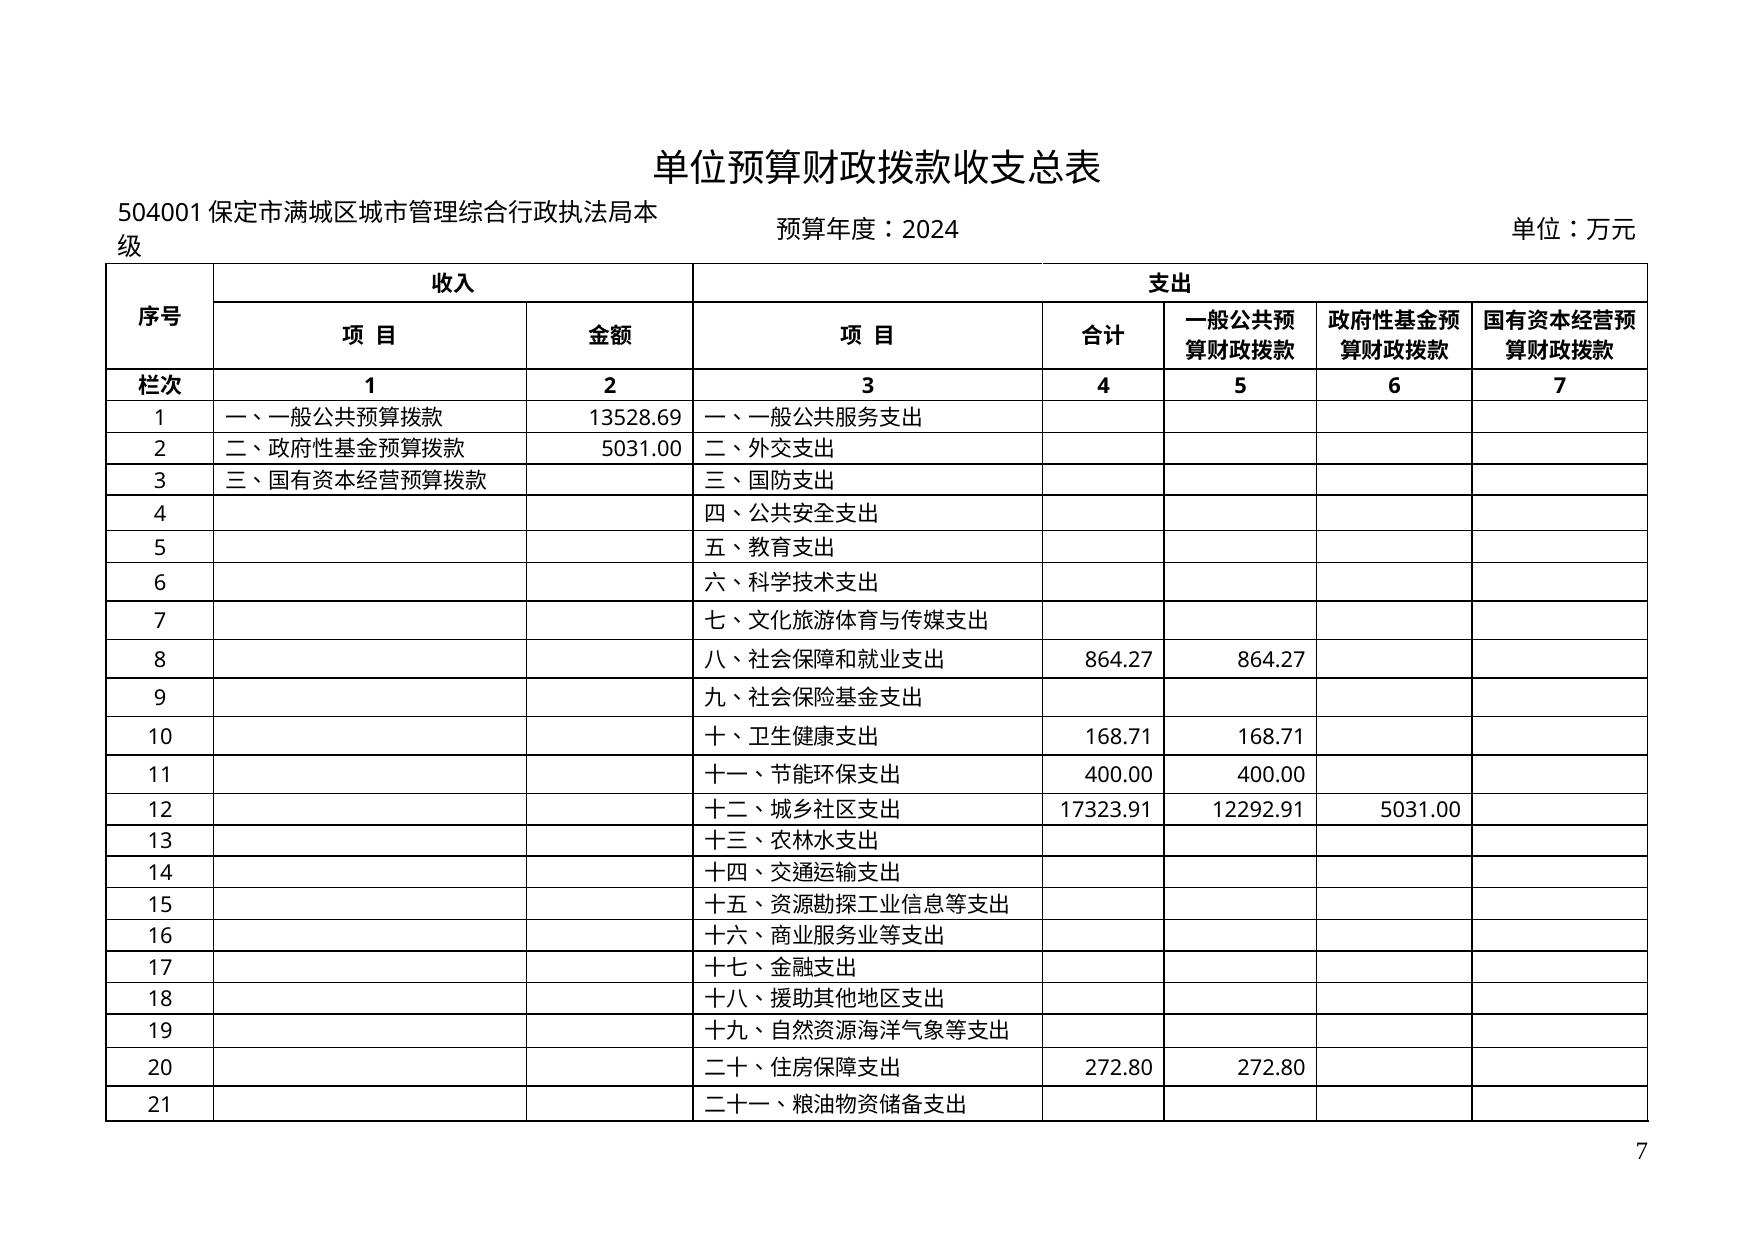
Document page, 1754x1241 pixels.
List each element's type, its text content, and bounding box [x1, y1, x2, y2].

table_cell [214, 794, 526, 824]
table_cell 21 [107, 1087, 213, 1120]
table_cell 九、社会保险基金支出 [694, 679, 1042, 716]
table_cell 五、教育支出 [694, 531, 1042, 562]
table_cell [1473, 465, 1647, 494]
table_cell [1473, 794, 1647, 824]
table_cell [214, 756, 526, 792]
table_cell 12 [107, 794, 213, 824]
table_cell [1165, 496, 1316, 530]
table_cell 14 [107, 857, 213, 887]
table_cell 十三、农林水支出 [694, 826, 1042, 855]
table_cell [1043, 465, 1163, 494]
table_cell [527, 717, 692, 754]
table_cell 5 [1165, 370, 1316, 399]
table_cell [214, 1087, 526, 1120]
table_cell [1165, 433, 1316, 463]
table_cell [527, 920, 692, 950]
table_cell 6 [1317, 370, 1471, 399]
table_cell [1165, 679, 1316, 716]
table_cell [214, 496, 526, 530]
table_cell [1473, 826, 1647, 855]
table_cell [1473, 433, 1647, 463]
table_cell [1317, 717, 1471, 754]
table_cell 11 [107, 756, 213, 792]
table_cell 12292.91 [1165, 794, 1316, 824]
table_cell [1043, 679, 1163, 716]
table_cell [527, 888, 692, 919]
table_cell 7 [1473, 370, 1647, 399]
table_cell [1317, 888, 1471, 919]
table_cell [214, 857, 526, 887]
table_cell [1165, 888, 1316, 919]
table_cell 4 [107, 496, 213, 530]
table_cell 1 [107, 401, 213, 432]
table_cell [1473, 401, 1647, 432]
table_cell 6 [107, 563, 213, 600]
table_cell 十一、节能环保支出 [694, 756, 1042, 792]
table_cell 400.00 [1043, 756, 1163, 792]
table_cell [527, 679, 692, 716]
table_cell [1473, 531, 1647, 562]
table_cell [1317, 640, 1471, 677]
table_cell [1473, 1048, 1647, 1085]
table_cell 19 [107, 1015, 213, 1047]
table_cell [1165, 563, 1316, 600]
table_cell [527, 952, 692, 981]
table_cell 支出 [694, 264, 1647, 301]
table_cell 一、一般公共预算拨款 [214, 401, 526, 432]
table_cell [214, 983, 526, 1013]
table_cell [1165, 920, 1316, 950]
table_cell [1165, 1087, 1316, 1120]
table_cell [1317, 857, 1471, 887]
table_cell 13528.69 [527, 401, 692, 432]
table_cell 864.27 [1043, 640, 1163, 677]
table_cell [1165, 1015, 1316, 1047]
table_cell [1317, 952, 1471, 981]
table_cell [1317, 465, 1471, 494]
table_cell [214, 1048, 526, 1085]
table_cell [1317, 531, 1471, 562]
table_cell 十五、资源勘探工业信息等支出 [694, 888, 1042, 919]
table_cell [1043, 952, 1163, 981]
table_cell [1043, 857, 1163, 887]
table_cell 十、卫生健康支出 [694, 717, 1042, 754]
table_cell 十四、交通运输支出 [694, 857, 1042, 887]
table_cell [1473, 563, 1647, 600]
table_cell [214, 602, 526, 639]
table_cell [527, 1048, 692, 1085]
table_cell 一、一般公共服务支出 [694, 401, 1042, 432]
table_cell [1473, 496, 1647, 530]
table_cell 5031.00 [527, 433, 692, 463]
table_cell 8 [107, 640, 213, 677]
table_cell 17323.91 [1043, 794, 1163, 824]
table_cell 八、社会保障和就业支出 [694, 640, 1042, 677]
table_cell [527, 602, 692, 639]
table_cell 168.71 [1165, 717, 1316, 754]
table_cell 七、文化旅游体育与传媒支出 [694, 602, 1042, 639]
table_cell [1165, 857, 1316, 887]
table_cell 3 [694, 370, 1042, 399]
table_cell [527, 983, 692, 1013]
table_cell [1043, 1015, 1163, 1047]
table_cell [1473, 640, 1647, 677]
table_cell [1473, 983, 1647, 1013]
table_cell [1317, 679, 1471, 716]
table_cell [527, 465, 692, 494]
table_cell 金额 [527, 303, 692, 368]
table_cell [1317, 920, 1471, 950]
table_cell 168.71 [1043, 717, 1163, 754]
table_cell [1473, 952, 1647, 981]
table_cell [214, 531, 526, 562]
table_header 504001保定市满城区城市管理综合行政执法局本级 [107, 195, 692, 262]
table_cell [1473, 679, 1647, 716]
table_header 预算年度：2024 [694, 195, 1042, 262]
table_cell 序号 [107, 264, 213, 368]
table_cell 10 [107, 717, 213, 754]
table_cell [214, 888, 526, 919]
table_cell [1043, 531, 1163, 562]
table_cell 272.80 [1165, 1048, 1316, 1085]
table_cell 项 目 [694, 303, 1042, 368]
table_cell 4 [1043, 370, 1163, 399]
table_cell [527, 794, 692, 824]
table_cell 栏次 [107, 370, 213, 399]
table_cell 864.27 [1165, 640, 1316, 677]
table_cell [527, 826, 692, 855]
table_cell 项 目 [214, 303, 526, 368]
table_cell [527, 857, 692, 887]
table_cell 二、政府性基金预算拨款 [214, 433, 526, 463]
table_cell 六、科学技术支出 [694, 563, 1042, 600]
table_cell [527, 496, 692, 530]
table_cell 十二、城乡社区支出 [694, 794, 1042, 824]
table_cell [1473, 602, 1647, 639]
table_cell 7 [107, 602, 213, 639]
table_cell [214, 952, 526, 981]
table_cell [1473, 717, 1647, 754]
table_cell [1043, 563, 1163, 600]
table_cell [527, 640, 692, 677]
table_cell [1165, 401, 1316, 432]
table_cell 十七、金融支出 [694, 952, 1042, 981]
table_cell [1473, 756, 1647, 792]
table_cell [1043, 920, 1163, 950]
table_cell 十六、商业服务业等支出 [694, 920, 1042, 950]
table_cell [1043, 602, 1163, 639]
table_cell 16 [107, 920, 213, 950]
table_cell [1165, 531, 1316, 562]
table_cell [527, 756, 692, 792]
table_cell 一般公共预算财政拨款 [1165, 303, 1316, 368]
table_cell [1165, 983, 1316, 1013]
table_cell [1473, 1015, 1647, 1047]
table_cell [1043, 888, 1163, 919]
table_cell [1317, 602, 1471, 639]
table_cell [1317, 1048, 1471, 1085]
table_cell 13 [107, 826, 213, 855]
table_cell 5 [107, 531, 213, 562]
table_cell 合计 [1043, 303, 1163, 368]
table_cell [1043, 496, 1163, 530]
table_cell [1317, 826, 1471, 855]
table_cell 收入 [214, 264, 692, 301]
table_cell 二十、住房保障支出 [694, 1048, 1042, 1085]
table_cell [1473, 857, 1647, 887]
table_cell [214, 717, 526, 754]
table_cell [527, 563, 692, 600]
table_header 单位：万元 [1043, 195, 1647, 262]
table_cell [1043, 983, 1163, 1013]
table_cell [1165, 826, 1316, 855]
table_cell [1317, 983, 1471, 1013]
table_cell [214, 920, 526, 950]
table_cell 272.80 [1043, 1048, 1163, 1085]
table_cell [1043, 1087, 1163, 1120]
table_cell [1317, 496, 1471, 530]
table_cell [1473, 1087, 1647, 1120]
table_cell [1317, 563, 1471, 600]
text 单位预算财政拨款收支总表 [106, 142, 1648, 193]
table_cell [214, 1015, 526, 1047]
table_cell 二十一、粮油物资储备支出 [694, 1087, 1042, 1120]
table_cell 3 [107, 465, 213, 494]
table_cell [214, 679, 526, 716]
table_cell 十八、援助其他地区支出 [694, 983, 1042, 1013]
table_cell [1043, 433, 1163, 463]
table_cell [1317, 1087, 1471, 1120]
table_cell 1 [214, 370, 526, 399]
table_cell [1043, 826, 1163, 855]
table_cell [214, 640, 526, 677]
table_cell [527, 1087, 692, 1120]
table_cell [1473, 920, 1647, 950]
table_cell 四、公共安全支出 [694, 496, 1042, 530]
table_cell 国有资本经营预算财政拨款 [1473, 303, 1647, 368]
table_cell 二、外交支出 [694, 433, 1042, 463]
table_cell [214, 563, 526, 600]
table_cell 三、国有资本经营预算拨款 [214, 465, 526, 494]
table_cell 400.00 [1165, 756, 1316, 792]
table_cell 17 [107, 952, 213, 981]
table_cell [1317, 401, 1471, 432]
table_cell [1317, 433, 1471, 463]
table_cell 15 [107, 888, 213, 919]
table_cell 政府性基金预算财政拨款 [1317, 303, 1471, 368]
table_cell [214, 826, 526, 855]
table_cell 三、国防支出 [694, 465, 1042, 494]
table_cell 9 [107, 679, 213, 716]
table_cell [1043, 401, 1163, 432]
table_cell [1165, 465, 1316, 494]
table_cell 20 [107, 1048, 213, 1085]
table_cell [1165, 602, 1316, 639]
table_cell [1165, 952, 1316, 981]
table_cell [527, 1015, 692, 1047]
table_cell 2 [527, 370, 692, 399]
table_cell 2 [107, 433, 213, 463]
table_cell [1473, 888, 1647, 919]
table_cell [1317, 756, 1471, 792]
table_cell 十九、自然资源海洋气象等支出 [694, 1015, 1042, 1047]
table_cell 5031.00 [1317, 794, 1471, 824]
table_cell [527, 531, 692, 562]
table_cell 18 [107, 983, 213, 1013]
table_cell [1317, 1015, 1471, 1047]
